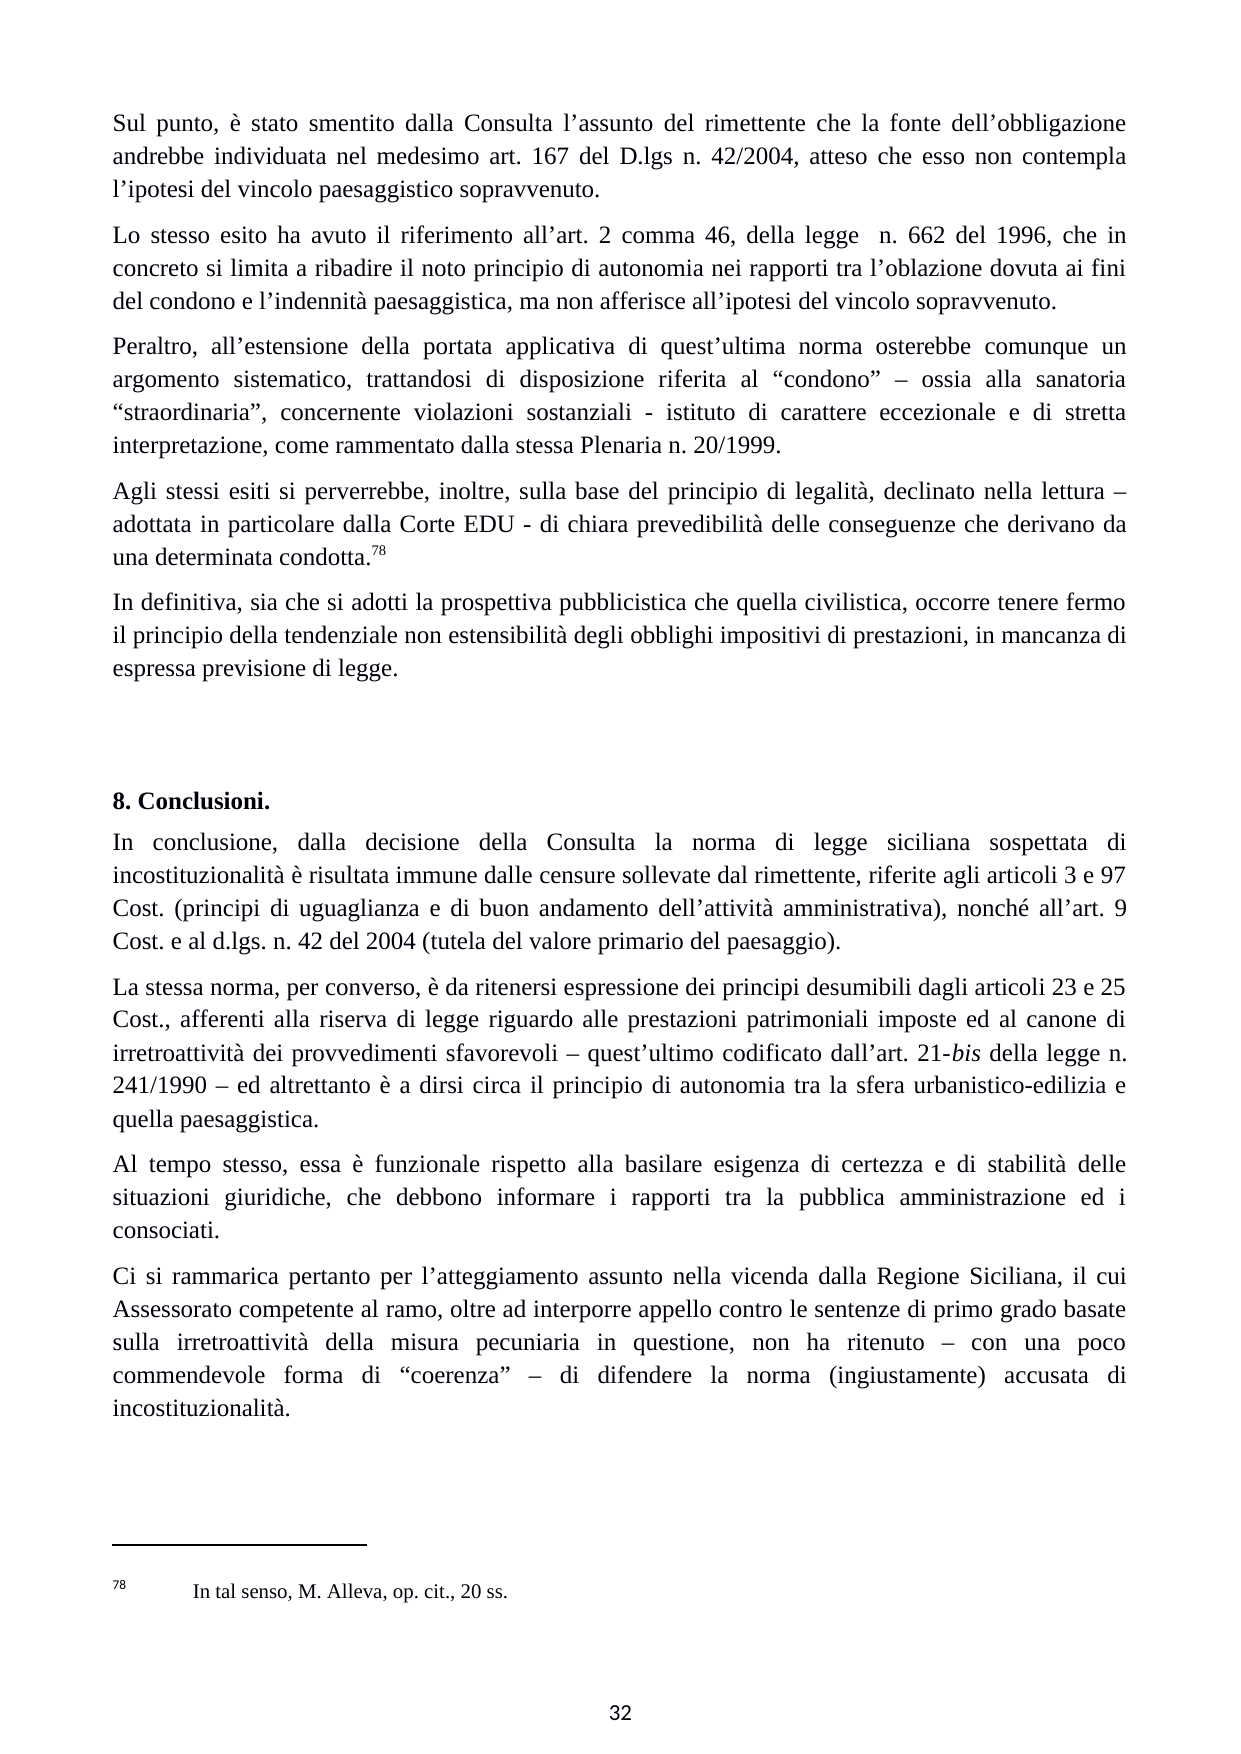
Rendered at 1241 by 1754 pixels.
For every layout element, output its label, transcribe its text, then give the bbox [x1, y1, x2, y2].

text Agli stessi esiti si perverrebbe, inoltre, sulla base del principio di legalità, declinato nella lettura – adottata in particolare dalla Corte EDU - di chiara prevedibilità delle conseguenze che derivano da una determinata condotta. [112, 476, 1128, 571]
text Al tempo stesso, essa è funzionale rispetto alla basilare esigenza di certezza e di stabilità delle situazioni giuridiche, che debbono informare i rapporti tra la pubblica amministrazione ed i consociati. [112, 1149, 1128, 1244]
text Peraltro, all’estensione della portata applicativa di quest’ultima norma osterebbe comunque un argomento sistematico, trattandosi di disposizione riferita al “condono” – ossia alla sanatoria “straordinaria”, concernente violazioni sostanziali - istituto di carattere eccezionale e di stretta interpretazione, come rammentato dalla stessa Plenaria n. 20/1999. [112, 331, 1128, 459]
text In conclusione, dalla decisione della Consulta la norma di legge siciliana sospettata di incostituzionalità è risultata immune dalle censure sollevate dal rimettente, riferite agli articoli 3 e 97 Cost. (principi di uguaglianza e di buon andamento dell’attività amministrativa), nonché all’art. 9 Cost. e al d.lgs. n. 42 del 2004 (tutela del valore primario del paesaggio). [112, 827, 1128, 955]
text Sul punto, è stato smentito dalla Consulta l’assunto del rimettente che la fonte dell’obbligazione andrebbe individuata nel medesimo art. 167 del D.lgs n. 42/2004, atteso che esso non contempla l’ipotesi del vincolo paesaggistico sopravvenuto. [112, 108, 1128, 203]
text Ci si rammarica pertanto per l’atteggiamento assunto nella vicenda dalla Regione Siciliana, il cui Assessorato competente al ramo, oltre ad interporre appello contro le sentenze di primo grado basate sulla irretroattività della misura pecuniaria in questione, non ha ritenuto – con una poco commendevole forma di “coerenza” – di difendere la norma (ingiustamente) accusata di incostituzionalità. [112, 1261, 1128, 1422]
text La stessa norma, per converso, è da ritenersi espressione dei principi desumibili dagli articoli 23 e 25 Cost., afferenti alla riserva di legge riguardo alle prestazioni patrimoniali imposte ed al canone di irretroattività dei provvedimenti sfavorevoli – quest’ultimo codificato dall’art. 21-bis della legge n. 241/1990 – ed altrettanto è a dirsi circa il principio di autonomia tra la sfera urbanistico-edilizia e quella paesaggistica. [112, 972, 1128, 1132]
text 8. Conclusioni. [112, 786, 1128, 814]
text In definitiva, sia che si adotti la prospettiva pubblicistica che quella civilistica, occorre tenere fermo il principio della tendenziale non estensibilità degli obblighi impositivi di prestazioni, in mancanza di espressa previsione di legge. [112, 587, 1128, 682]
text Lo stesso esito ha avuto il riferimento all’art. 2 comma 46, della legge n. 662 del 1996, che in concreto si limita a ribadire il noto principio di autonomia nei rapporti tra l’oblazione dovuta ai fini del condono e l’indennità paesaggistica, ma non afferisce all’ipotesi del vincolo sopravvenuto. [112, 220, 1128, 314]
